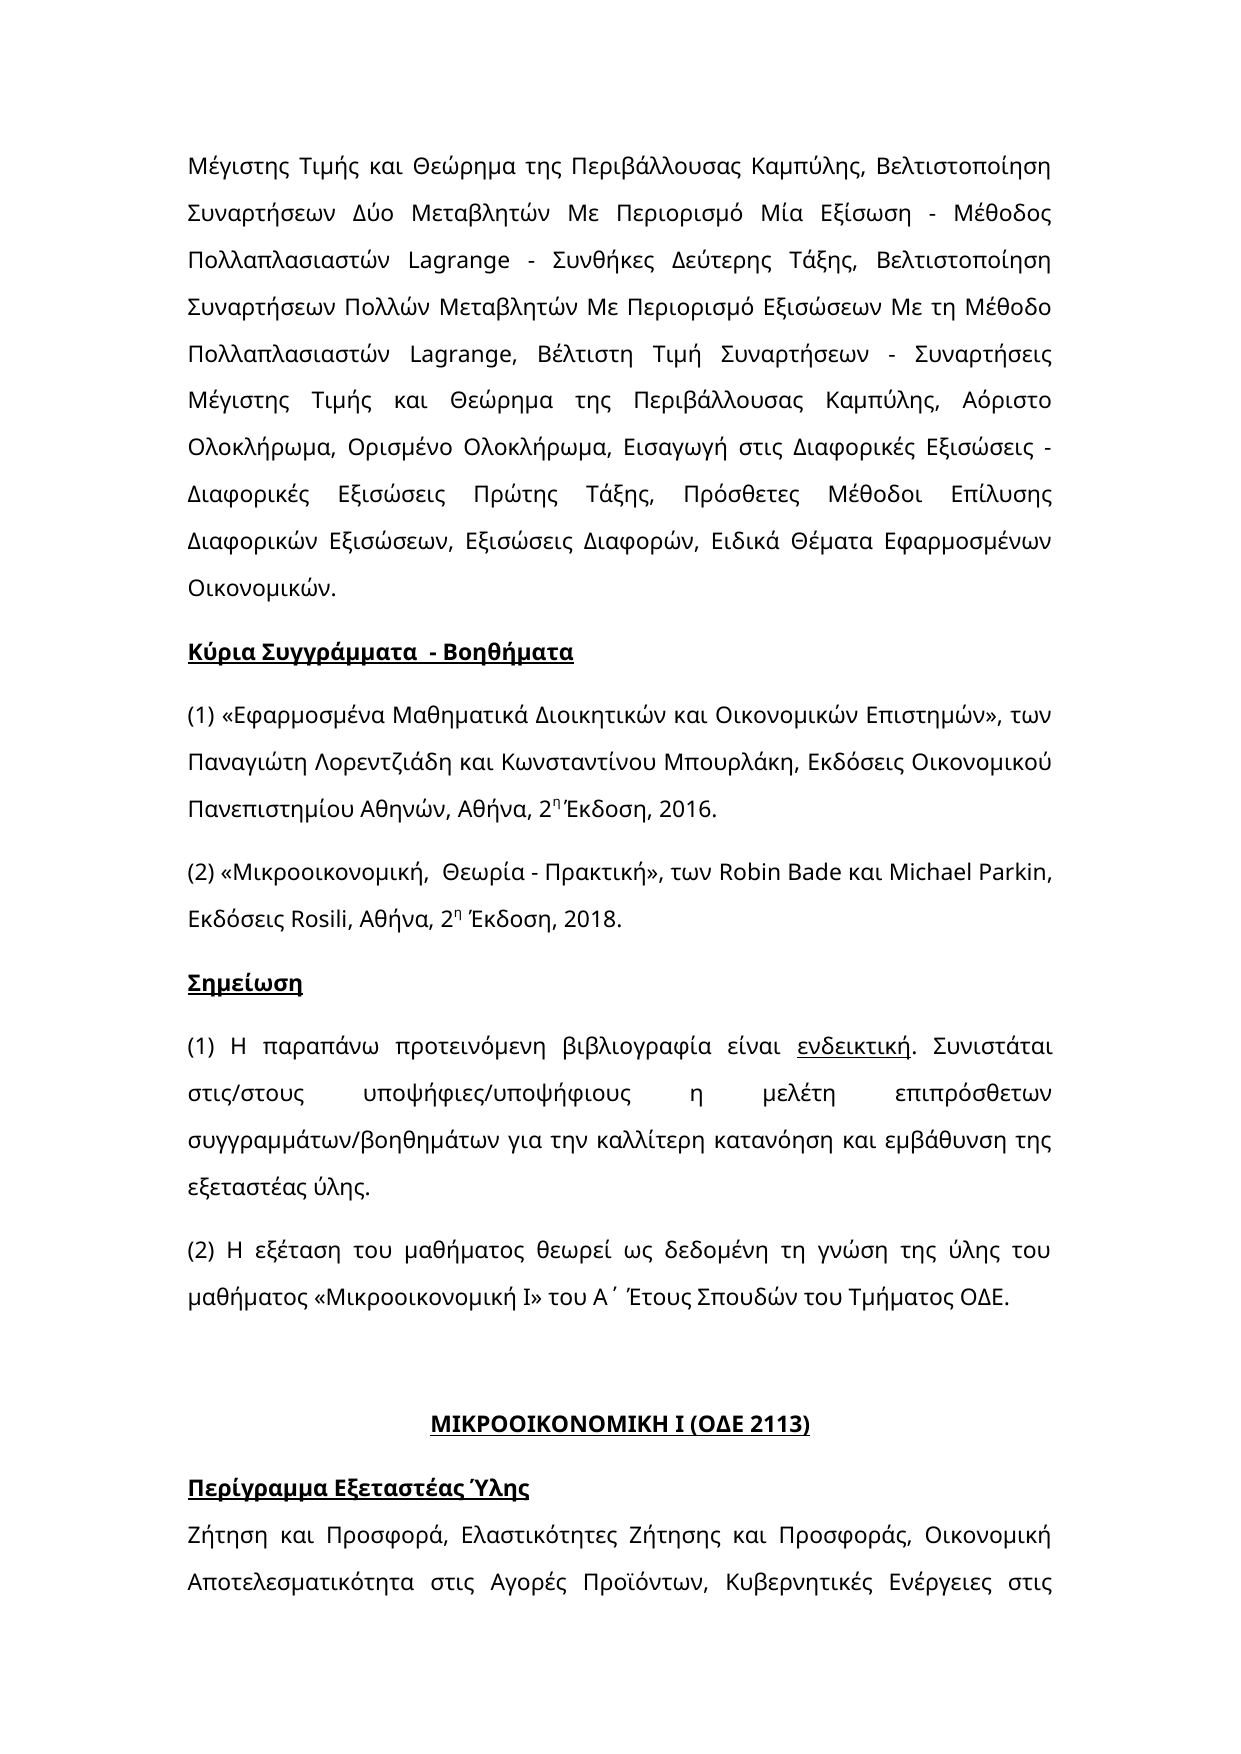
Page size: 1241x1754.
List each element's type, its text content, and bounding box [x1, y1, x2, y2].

text (2) «Μικροοικονομική, Θεωρία - Πρακτική», των Robin Bade και Michael Parkin, Εκδόσεις Rosili, Αθήνα, 2η Έκδοση, 2018. [187, 856, 1053, 934]
text (2) Η εξέταση του μαθήματος θεωρεί ως δεδομένη τη γνώση της ύλης του μαθήματος «Μικροοικονομική Ι» του Α΄ Έτους Σπουδών του Τμήματος ΟΔΕ. [187, 1234, 1053, 1312]
text (1) Η παραπάνω προτεινόμενη βιβλιογραφία είναι ενδεικτική. Συνιστάται στις/στους υποψήφιες/υποψήφιους η μελέτη επιπρόσθετων συγγραμμάτων/βοηθημάτων για την καλλίτερη κατανόηση και εμβάθυνση της εξεταστέας ύλης. [187, 1030, 1053, 1202]
text Κύρια Συγγράμματα - Βοηθήματα [187, 635, 1053, 667]
text ΜΙΚΡΟΟΙΚΟΝΟΜΙΚΗ Ι (ΟΔΕ 2113) [187, 1408, 1053, 1439]
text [187, 1519, 1053, 1597]
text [187, 150, 1053, 603]
subtitle Περίγραμμα Εξεταστέας Ύλης [187, 1472, 1053, 1503]
text (1) «Εφαρμοσμένα Μαθηματικά Διοικητικών και Οικονομικών Επιστημών», των Παναγιώτη Λορεντζιάδη και Κωνσταντίνου Μπουρλάκη, Εκδόσεις Οικονομικού Πανεπιστημίου Αθηνών, Αθήνα, 2η Έκδοση, 2016. [187, 699, 1053, 824]
text Σημείωση [187, 967, 1053, 998]
